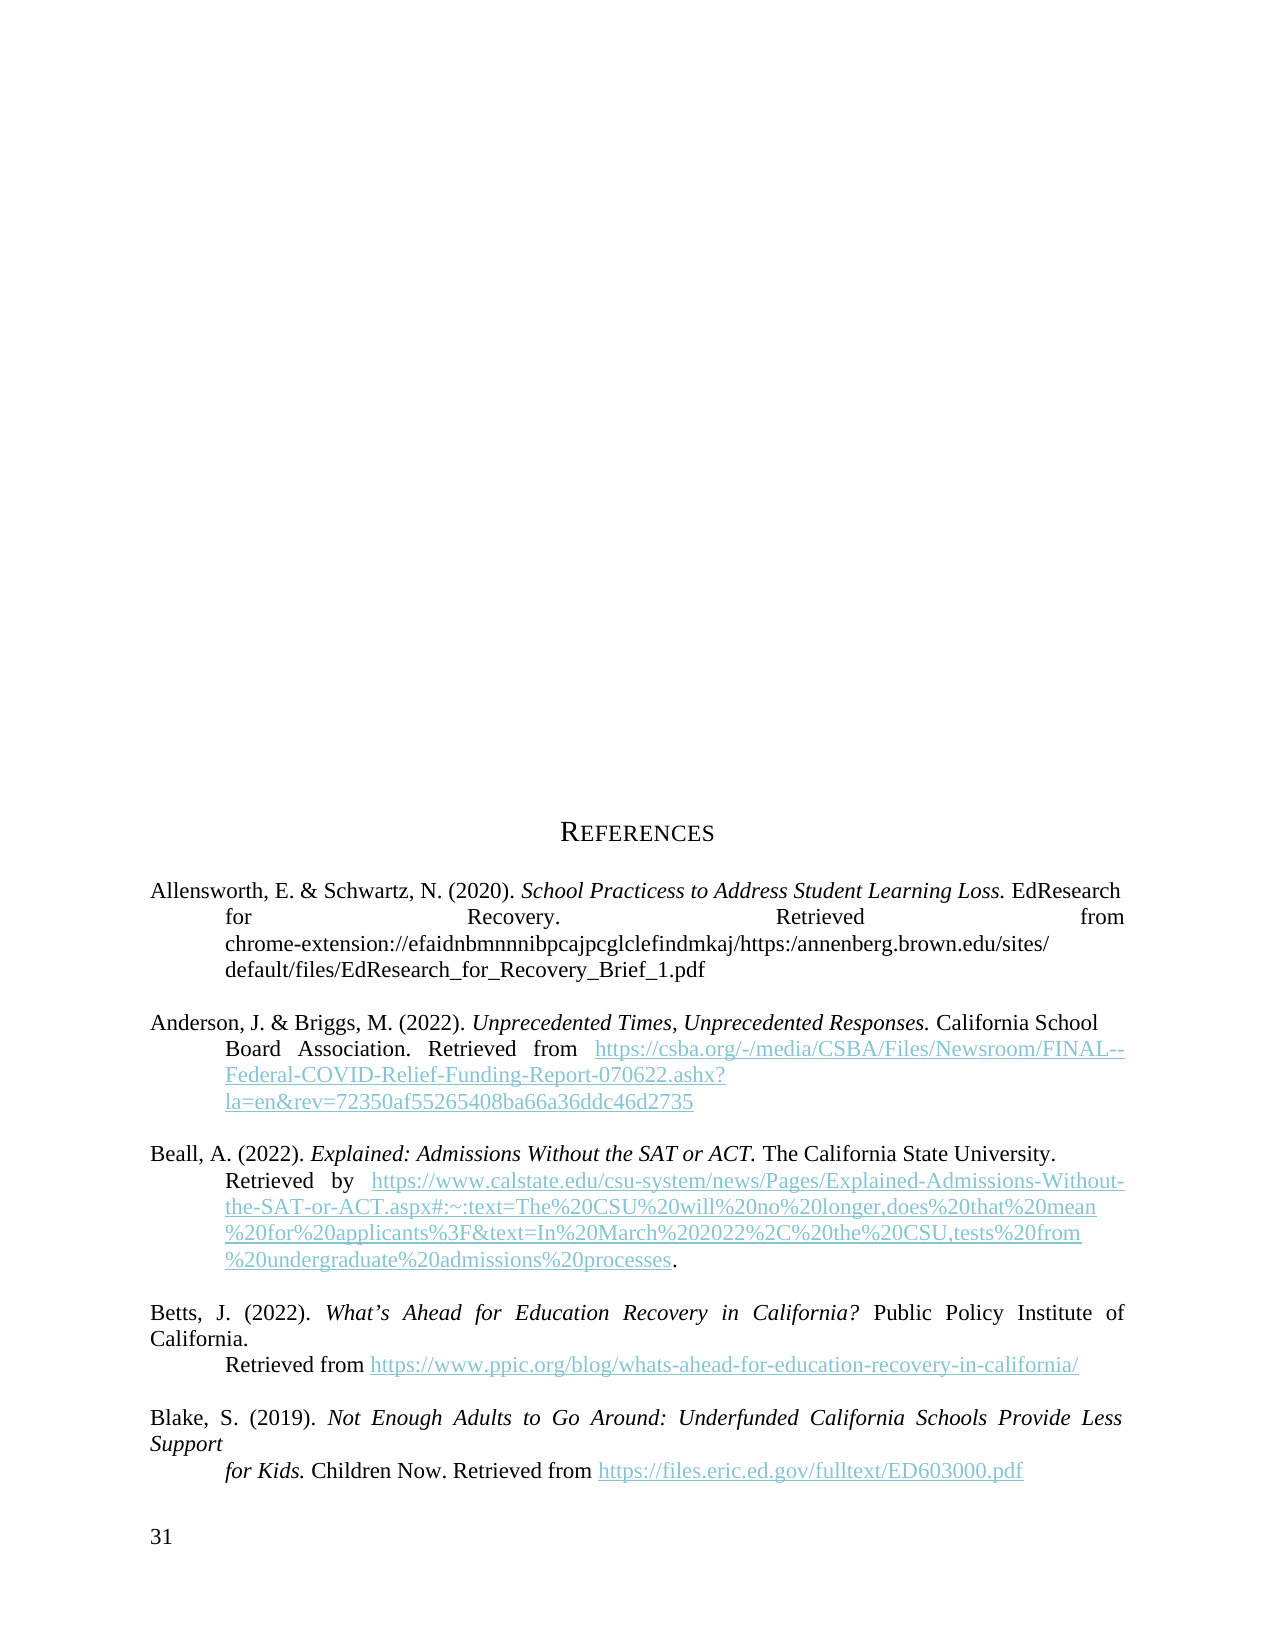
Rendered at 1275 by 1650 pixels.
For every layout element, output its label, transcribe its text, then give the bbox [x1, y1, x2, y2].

text Betts, J. (2022). What’s Ahead for Education Recovery in California? Public Policy Institute of California. [150, 1298, 1125, 1351]
text for Kids. Children Now. Retrieved from https://files.eric.ed.gov/fulltext/ED603000.pdf [150, 1457, 1125, 1483]
subtitle References [150, 814, 1125, 847]
text for Recovery. Retrieved from chrome-extension://efaidnbmnnnibpcajpcglclefindmkaj/https:/annenberg.brown.edu/sites/default/files/EdResearch_for_Recovery_Brief_1.pdf [225, 903, 1125, 982]
text Allensworth, E. & Schwartz, N. (2020). School Practicess to Address Student Learning Loss. EdResearch [150, 877, 1125, 903]
text Blake, S. (2019). Not Enough Adults to Go Around: Underfunded California Schools Provide Less Support [150, 1404, 1125, 1457]
text Anderson, J. & Briggs, M. (2022). Unprecedented Times, Unprecedented Responses. California School [150, 1009, 1125, 1035]
text Beall, A. (2022). Explained: Admissions Without the SAT or ACT. The California State University. [150, 1140, 1125, 1167]
text Retrieved from https://www.ppic.org/blog/whats-ahead-for-education-recovery-in-california/ [150, 1351, 1125, 1378]
text Board Association. Retrieved from https://csba.org/-/media/CSBA/Files/Newsroom/FINAL--Federal-COVID-Relief-Funding-Report-070622.ashx?la=en&rev=72350af55265408ba66a36ddc46d2735 [225, 1035, 1125, 1114]
text Retrieved by https://www.calstate.edu/csu-system/news/Pages/Explained-Admissions-Without-the-SAT-or-ACT.aspx#:~:text=The%20CSU%20will%20no%20longer,does%20that%20mean%20for%20applicants%3F&text=In%20March%202022%2C%20the%20CSU,tests%20from%20undergraduate%20admissions%20processes. [225, 1167, 1125, 1272]
